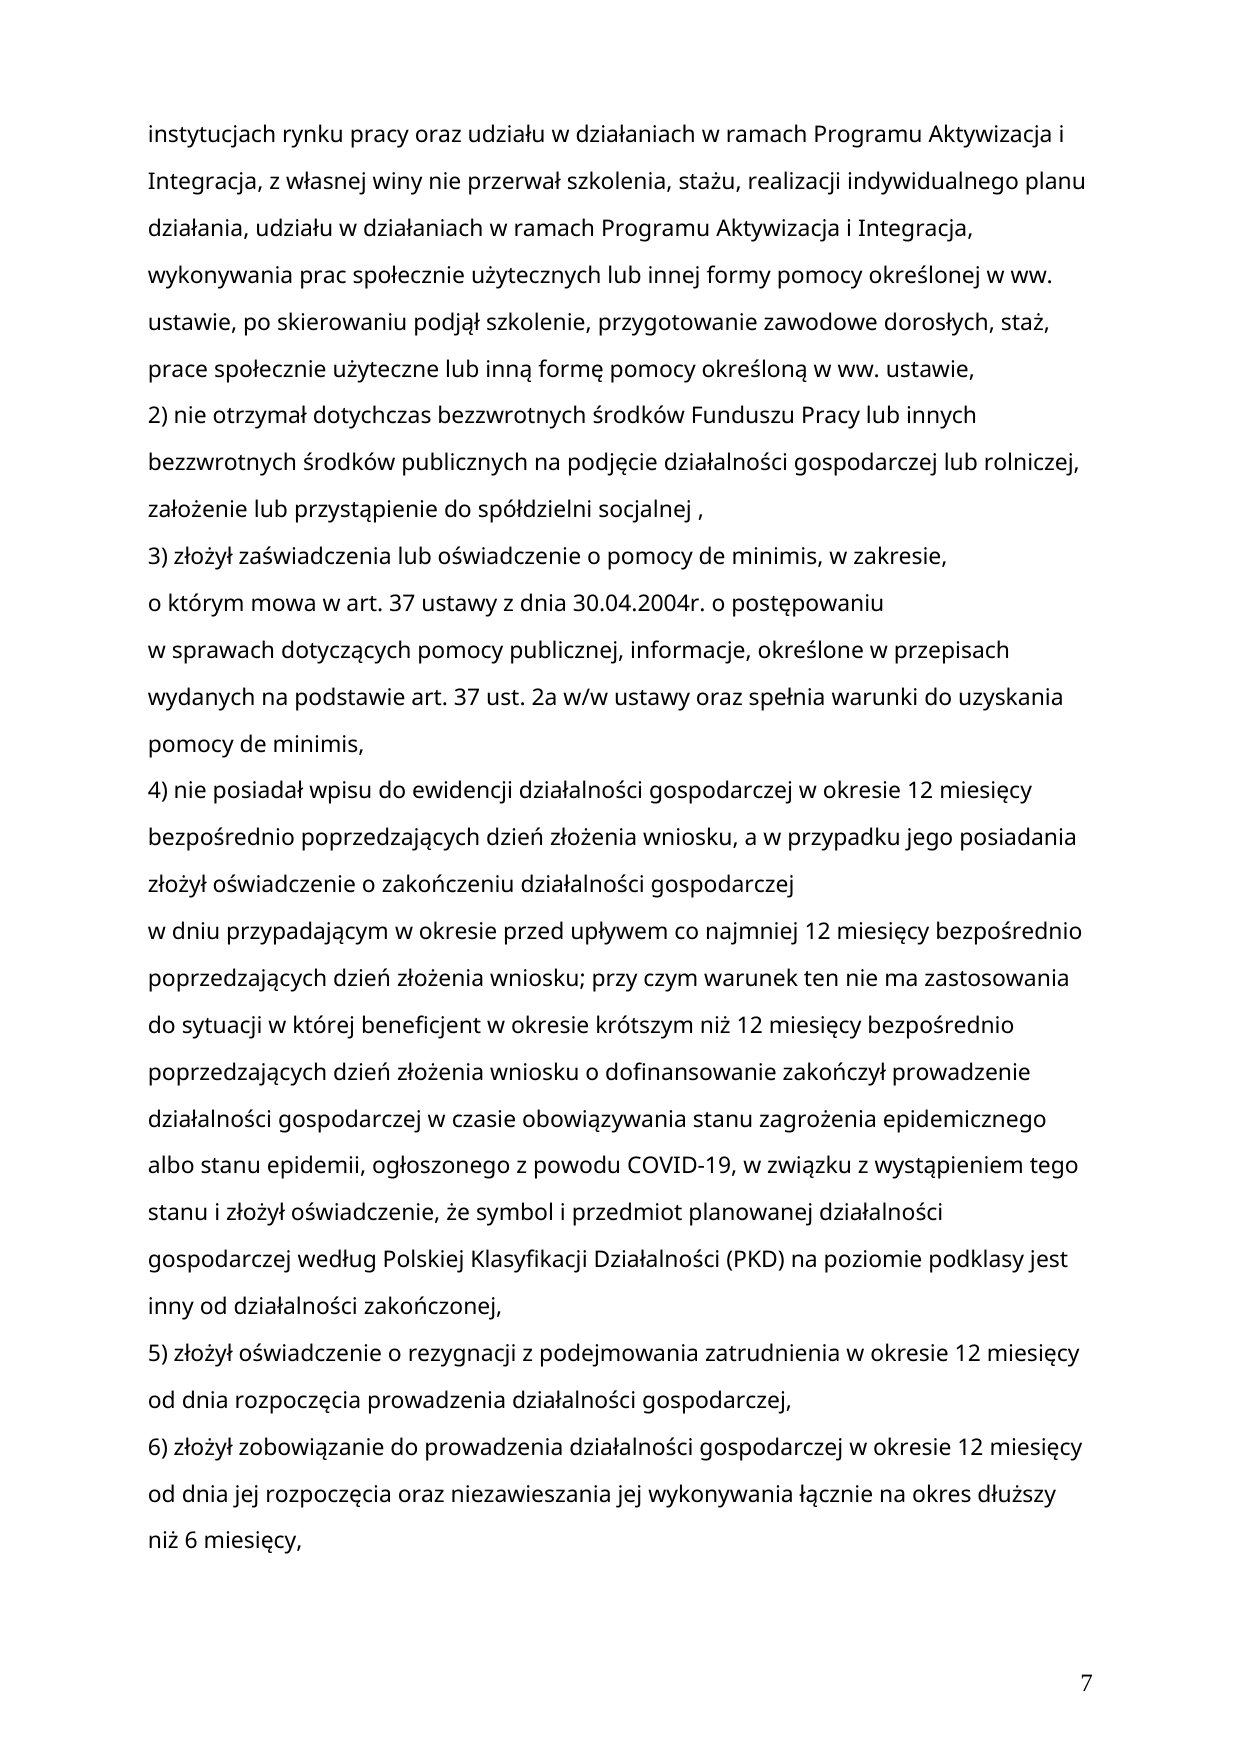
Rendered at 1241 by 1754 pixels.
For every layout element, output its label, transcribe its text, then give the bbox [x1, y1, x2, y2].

text 4) nie posiadał wpisu do ewidencji działalności gospodarczej w okresie 12 miesięcy bezpośrednio poprzedzających dzień złożenia wniosku, a w przypadku jego posiadania złożył oświadczenie o zakończeniu działalności gospodarczej w dniu przypadającym w okresie przed upływem co najmniej 12 miesięcy bezpośrednio poprzedzających dzień złożenia wniosku; przy czym warunek ten nie ma zastosowania do sytuacji w której beneficjent w okresie krótszym niż 12 miesięcy bezpośrednio poprzedzających dzień złożenia wniosku o dofinansowanie zakończył prowadzenie działalności gospodarczej w czasie obowiązywania stanu zagrożenia epidemicznego albo stanu epidemii, ogłoszonego z powodu COVID-19, w związku z wystąpieniem tego stanu i złożył oświadczenie, że symbol i przedmiot planowanej działalności gospodarczej według Polskiej Klasyfikacji Działalności (PKD) na poziomie podklasy jest inny od działalności zakończonej, [148, 774, 1093, 1321]
text 2) nie otrzymał dotychczas bezzwrotnych środków Funduszu Pracy lub innych bezzwrotnych środków publicznych na podjęcie działalności gospodarczej lub rolniczej, założenie lub przystąpienie do spółdzielni socjalnej , [148, 399, 1093, 524]
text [148, 118, 1093, 384]
text 5) złożył oświadczenie o rezygnacji z podejmowania zatrudnienia w okresie 12 miesięcy od dnia rozpoczęcia prowadzenia działalności gospodarczej, [148, 1337, 1093, 1415]
text 6) złożył zobowiązanie do prowadzenia działalności gospodarczej w okresie 12 miesięcy od dnia jej rozpoczęcia oraz niezawieszania jej wykonywania łącznie na okres dłuższy niż 6 miesięcy, [148, 1431, 1093, 1556]
text 3) złożył zaświadczenia lub oświadczenie o pomocy de minimis, w zakresie, o którym mowa w art. 37 ustawy z dnia 30.04.2004r. o postępowaniu w sprawach dotyczących pomocy publicznej, informacje, określone w przepisach wydanych na podstawie art. 37 ust. 2a w/w ustawy oraz spełnia warunki do uzyskania pomocy de minimis, [148, 540, 1093, 759]
